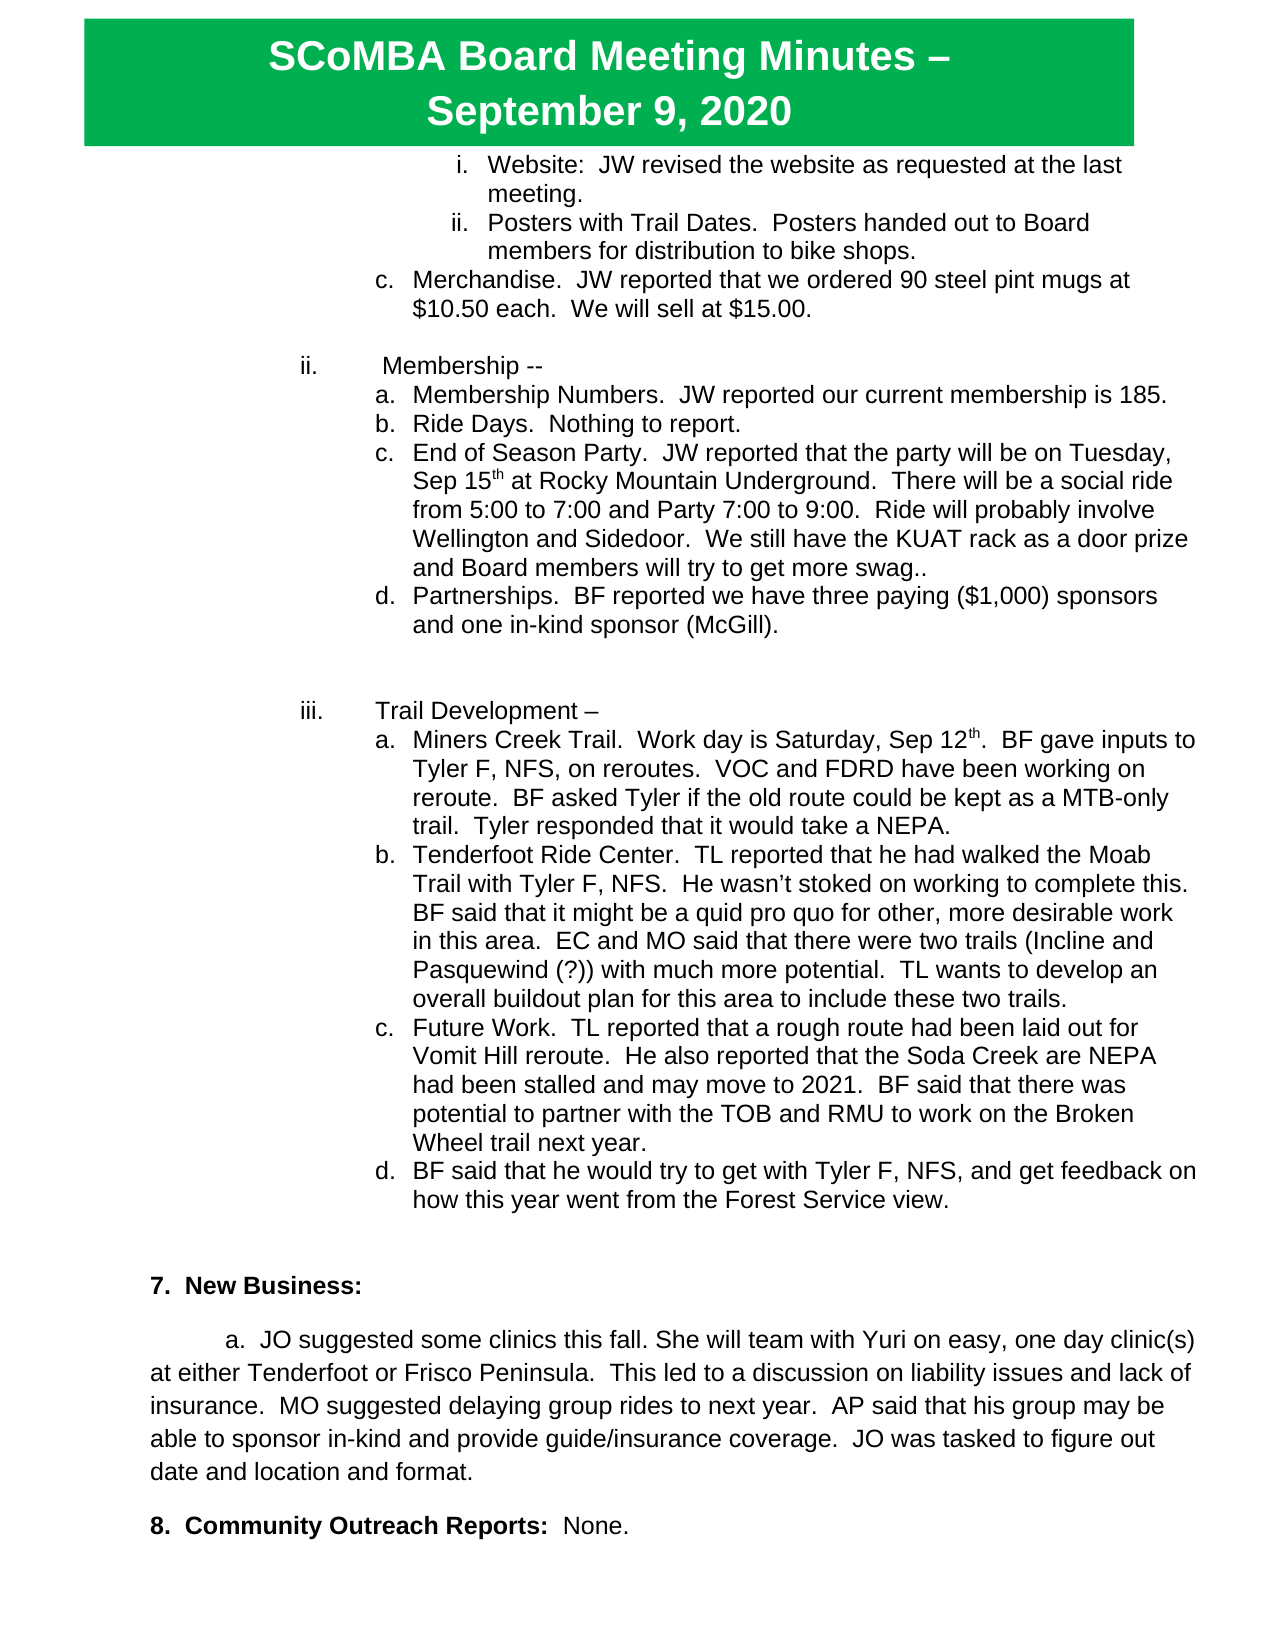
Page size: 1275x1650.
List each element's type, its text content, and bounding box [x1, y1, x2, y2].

list Website: JW revised the website as requested at the last meeting. [469, 150, 1200, 207]
list Posters with Trail Dates. Posters handed out to Board members for distribution to bike shops. [469, 207, 1200, 265]
list Trail Development – [300, 696, 1200, 725]
list Membership -- [300, 351, 1200, 380]
text 7. New Business: [150, 1271, 1200, 1300]
list Ride Days. Nothing to report. [375, 409, 1200, 437]
list Partnerships. BF reported we have three paying ($1,000) sponsors and one in-kind sponsor (McGill). [375, 581, 1200, 639]
list Future Work. TL reported that a rough route had been laid out for Vomit Hill reroute. He also reported that the Soda Creek are NEPA had been stalled and may move to 2021. BF said that there was potential to partner with the TOB and RMU to work on the Broken Wheel trail next year. [375, 1012, 1200, 1156]
list BF said that he would try to get with Tyler F, NFS, and get feedback on how this year went from the Forest Service view. [375, 1156, 1200, 1214]
list End of Season Party. JW reported that the party will be on Tuesday, Sep 15th at Rocky Mountain Underground. There will be a social ride from 5:00 to 7:00 and Party 7:00 to 9:00. Ride will probably involve Wellington and Sidedoor. We still have the KUAT rack as a door prize and Board members will try to get more swag.. [375, 437, 1200, 581]
text a. JO suggested some clinics this fall. She will team with Yuri on easy, one day clinic(s) at either Tenderfoot or Frisco Peninsula. This led to a discussion on liability issues and lack of insurance. MO suggested delaying group rides to next year. AP said that his group may be able to sponsor in-kind and provide guide/insurance coverage. JO was tasked to figure out date and location and format. [150, 1325, 1200, 1486]
list Tenderfoot Ride Center. TL reported that he had walked the Moab Trail with Tyler F, NFS. He wasn’t stoked on working to complete this. BF said that it might be a quid pro quo for other, more desirable work in this area. EC and MO said that there were two trails (Incline and Pasquewind (?)) with much more potential. TL wants to develop an overall buildout plan for this area to include these two trails. [375, 840, 1200, 1012]
list Miners Creek Trail. Work day is Saturday, Sep 12th. BF gave inputs to Tyler F, NFS, on reroutes. VOC and FDRD have been working on reroute. BF asked Tyler if the old route could be kept as a MTB-only trail. Tyler responded that it would take a NEPA. [375, 725, 1200, 840]
list Membership Numbers. JW reported our current membership is 185. [375, 380, 1200, 409]
list Merchandise. JW reported that we ordered 90 steel pint mugs at $10.50 each. We will sell at $15.00. [375, 265, 1200, 322]
text 8. Community Outreach Reports: None. [150, 1511, 1200, 1540]
